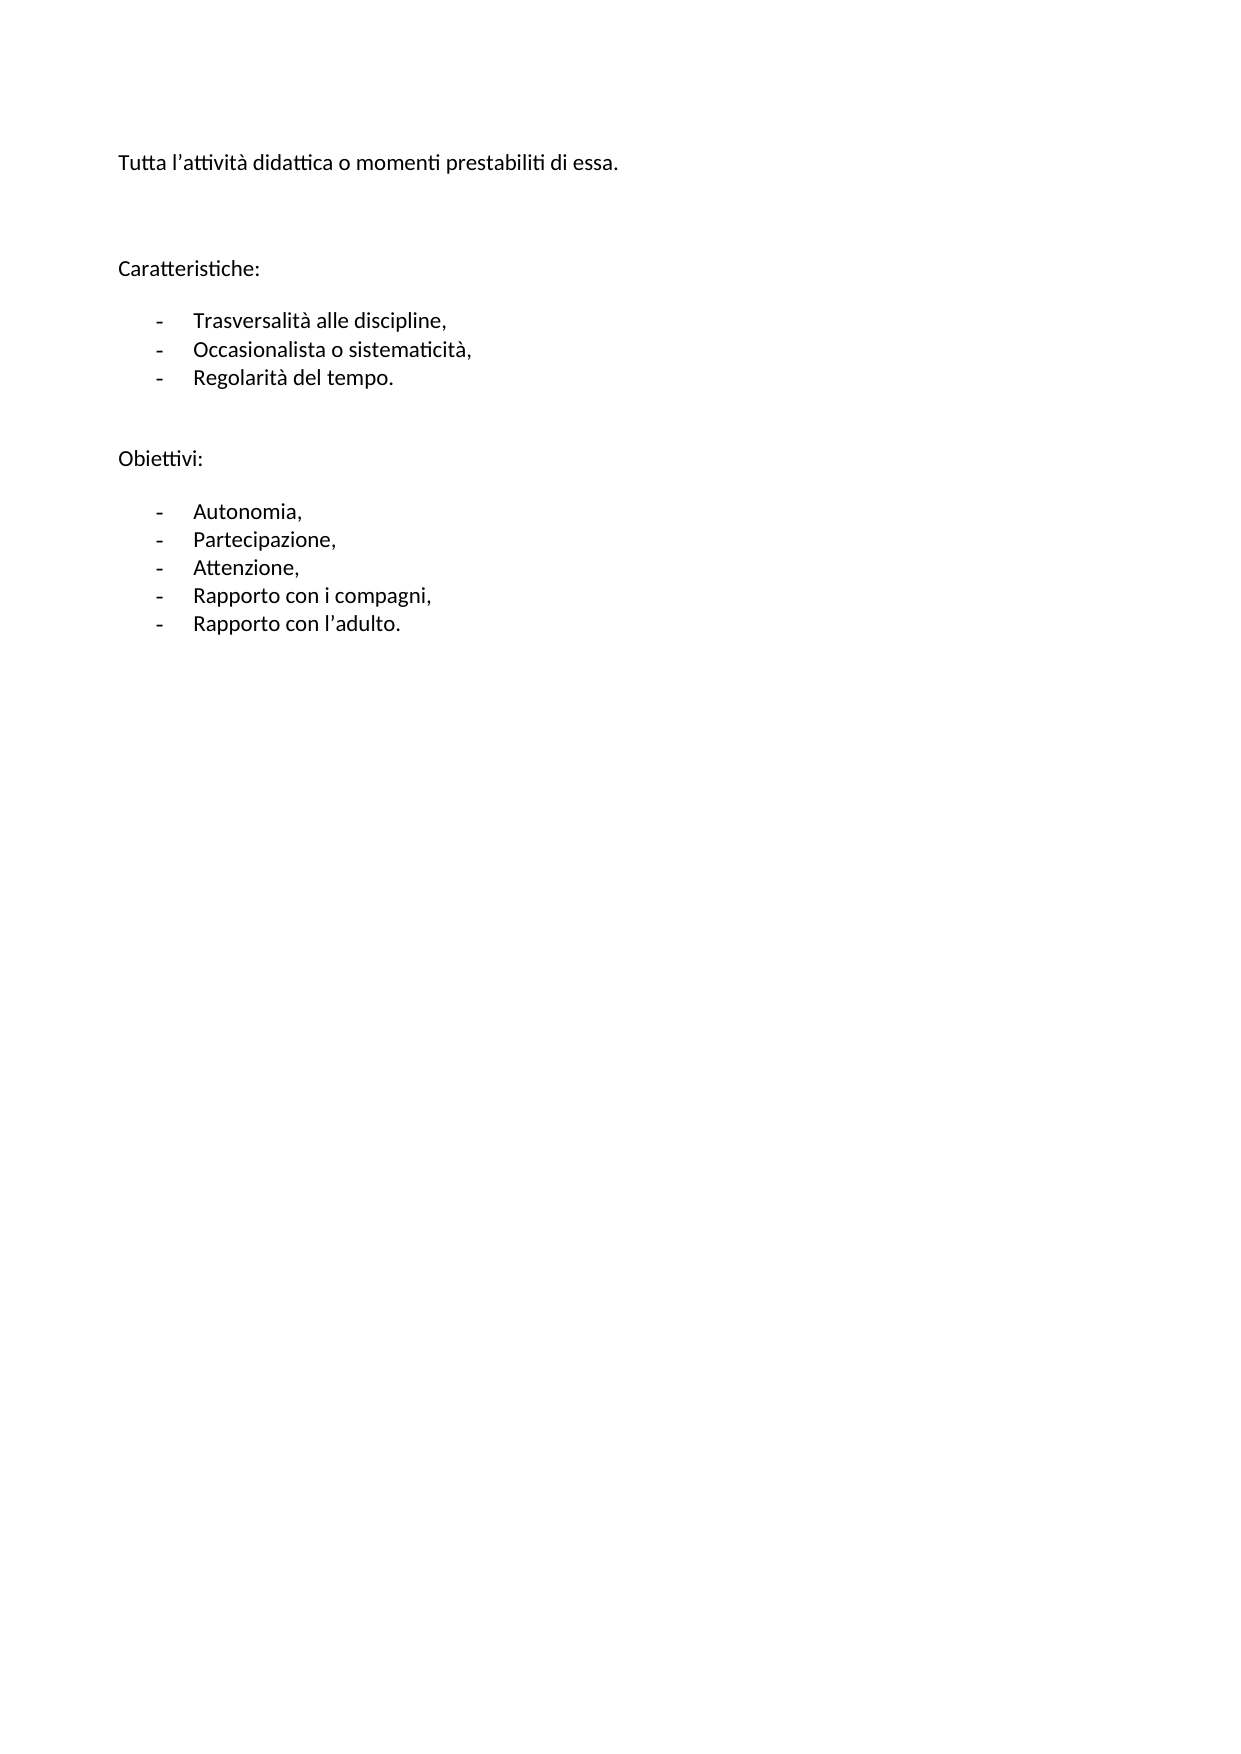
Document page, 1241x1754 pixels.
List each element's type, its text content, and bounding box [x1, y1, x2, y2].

list Trasversalità alle discipline, [156, 307, 1122, 335]
text Caratteristiche: [118, 254, 1122, 282]
text Obiettivi: [118, 444, 1122, 472]
list Rapporto con l’adulto. [156, 609, 1122, 637]
list Rapporto con i compagni, [156, 581, 1122, 609]
text Tutta l’attività didattica o momenti prestabiliti di essa. [118, 148, 1122, 176]
list Occasionalista o sistematicità, [156, 335, 1122, 363]
list Autonomia, [156, 497, 1122, 525]
list Attenzione, [156, 553, 1122, 581]
list Partecipazione, [156, 525, 1122, 553]
list Regolarità del tempo. [156, 363, 1122, 391]
